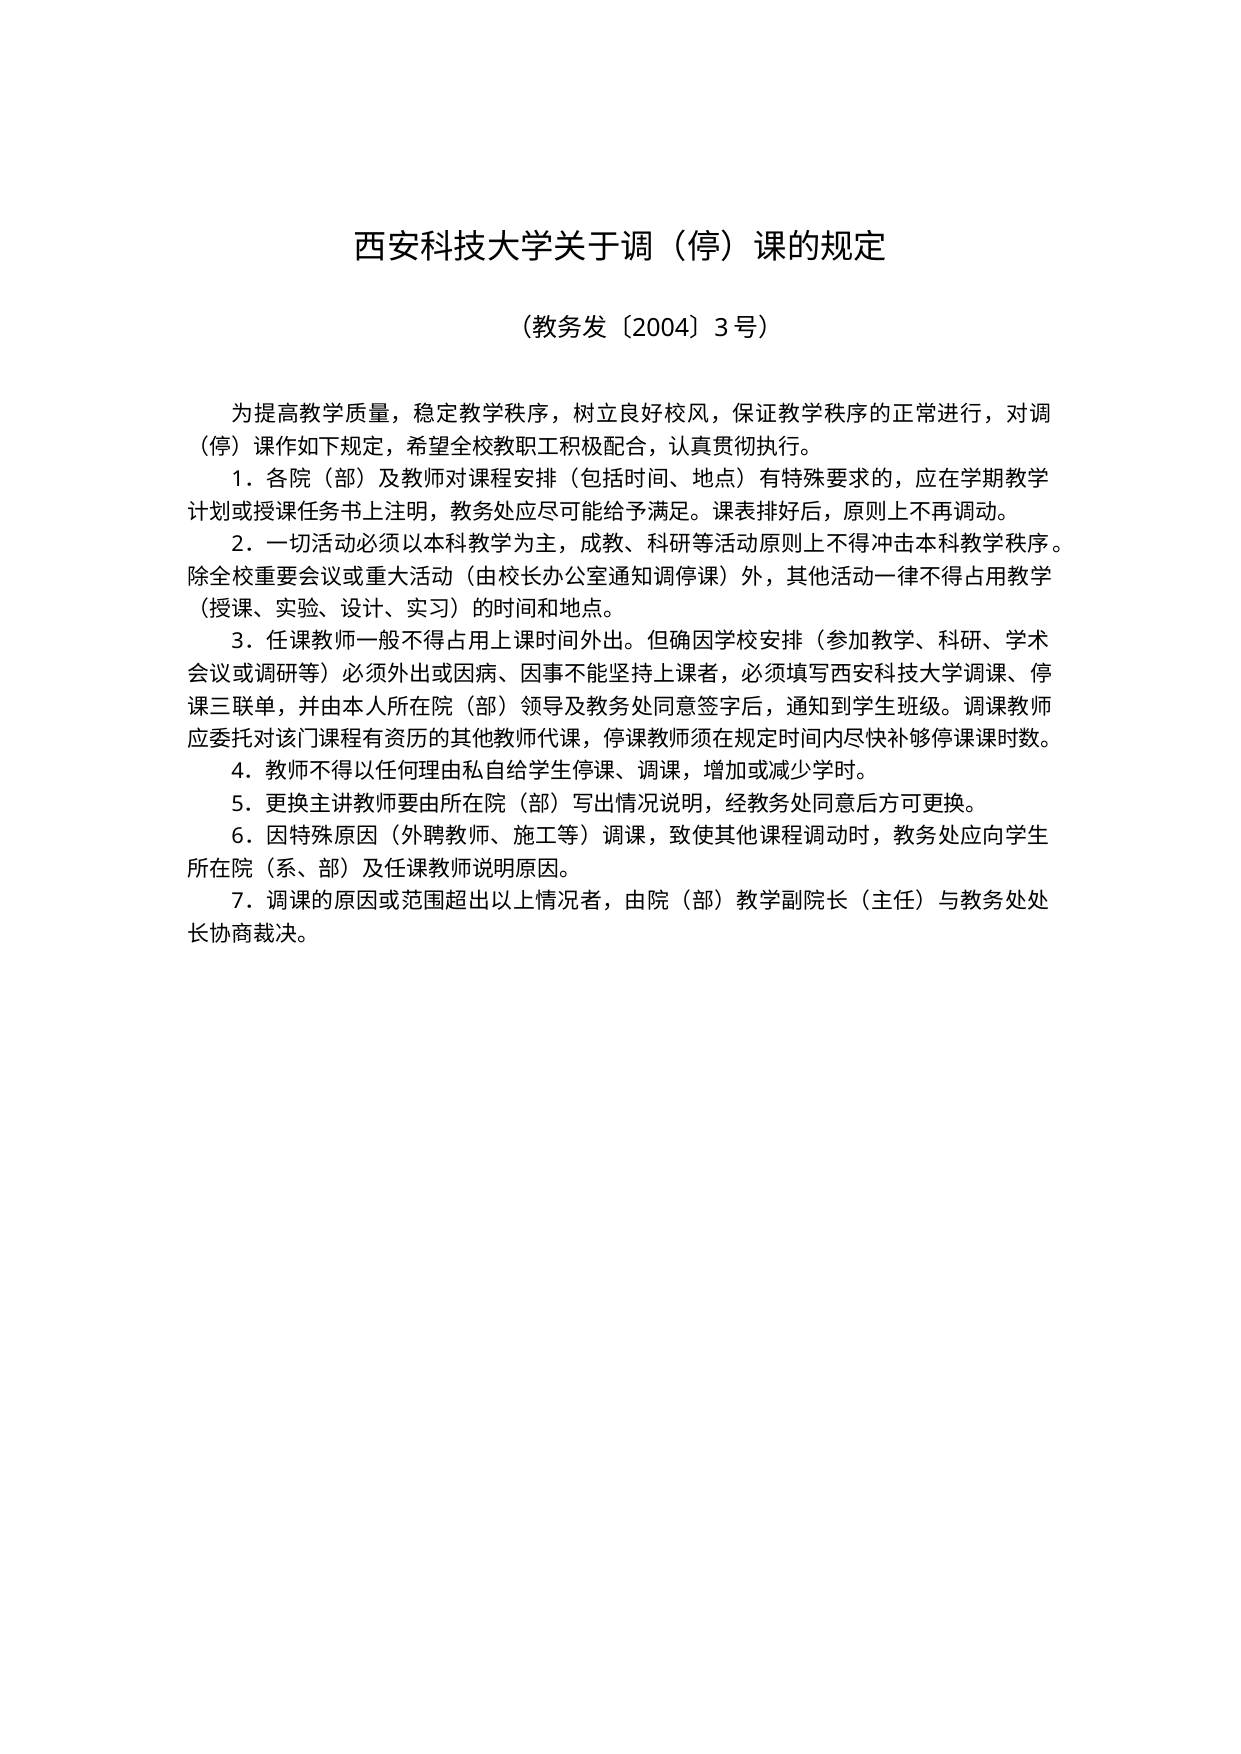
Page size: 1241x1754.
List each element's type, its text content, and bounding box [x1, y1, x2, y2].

text 1．各院（部）及教师对课程安排（包括时间、地点）有特殊要求的，应在学期教学计划或授课任务书上注明，教务处应尽可能给予满足。课表排好后，原则上不再调动。 [187, 461, 1053, 526]
text 5．更换主讲教师要由所在院（部）写出情况说明，经教务处同意后方可更换。 [187, 786, 1053, 818]
text 7．调课的原因或范围超出以上情况者，由院（部）教学副院长（主任）与教务处处长协商裁决。 [187, 883, 1053, 948]
text 为提高教学质量，稳定教学秩序，树立良好校风，保证教学秩序的正常进行，对调（停）课作如下规定，希望全校教职工积极配合，认真贯彻执行。 [187, 396, 1053, 461]
text 4．教师不得以任何理由私自给学生停课、调课，增加或减少学时。 [187, 753, 1053, 786]
text 3．任课教师一般不得占用上课时间外出。但确因学校安排（参加教学、科研、学术会议或调研等）必须外出或因病、因事不能坚持上课者，必须填写西安科技大学调课、停课三联单，并由本人所在院（部）领导及教务处同意签字后，通知到学生班级。调课教师应委托对该门课程有资历的其他教师代课，停课教师须在规定时间内尽快补够停课课时数。 [187, 623, 1053, 753]
subtitle 西安科技大学关于调（停）课的规定 [187, 212, 1053, 277]
text 2．一切活动必须以本科教学为主，成教、科研等活动原则上不得冲击本科教学秩序。除全校重要会议或重大活动（由校长办公室通知调停课）外，其他活动一律不得占用教学（授课、实验、设计、实习）的时间和地点。 [187, 526, 1053, 623]
text （教务发〔2004〕3号） [187, 293, 1053, 358]
text 6．因特殊原因（外聘教师、施工等）调课，致使其他课程调动时，教务处应向学生所在院（系、部）及任课教师说明原因。 [187, 818, 1053, 883]
